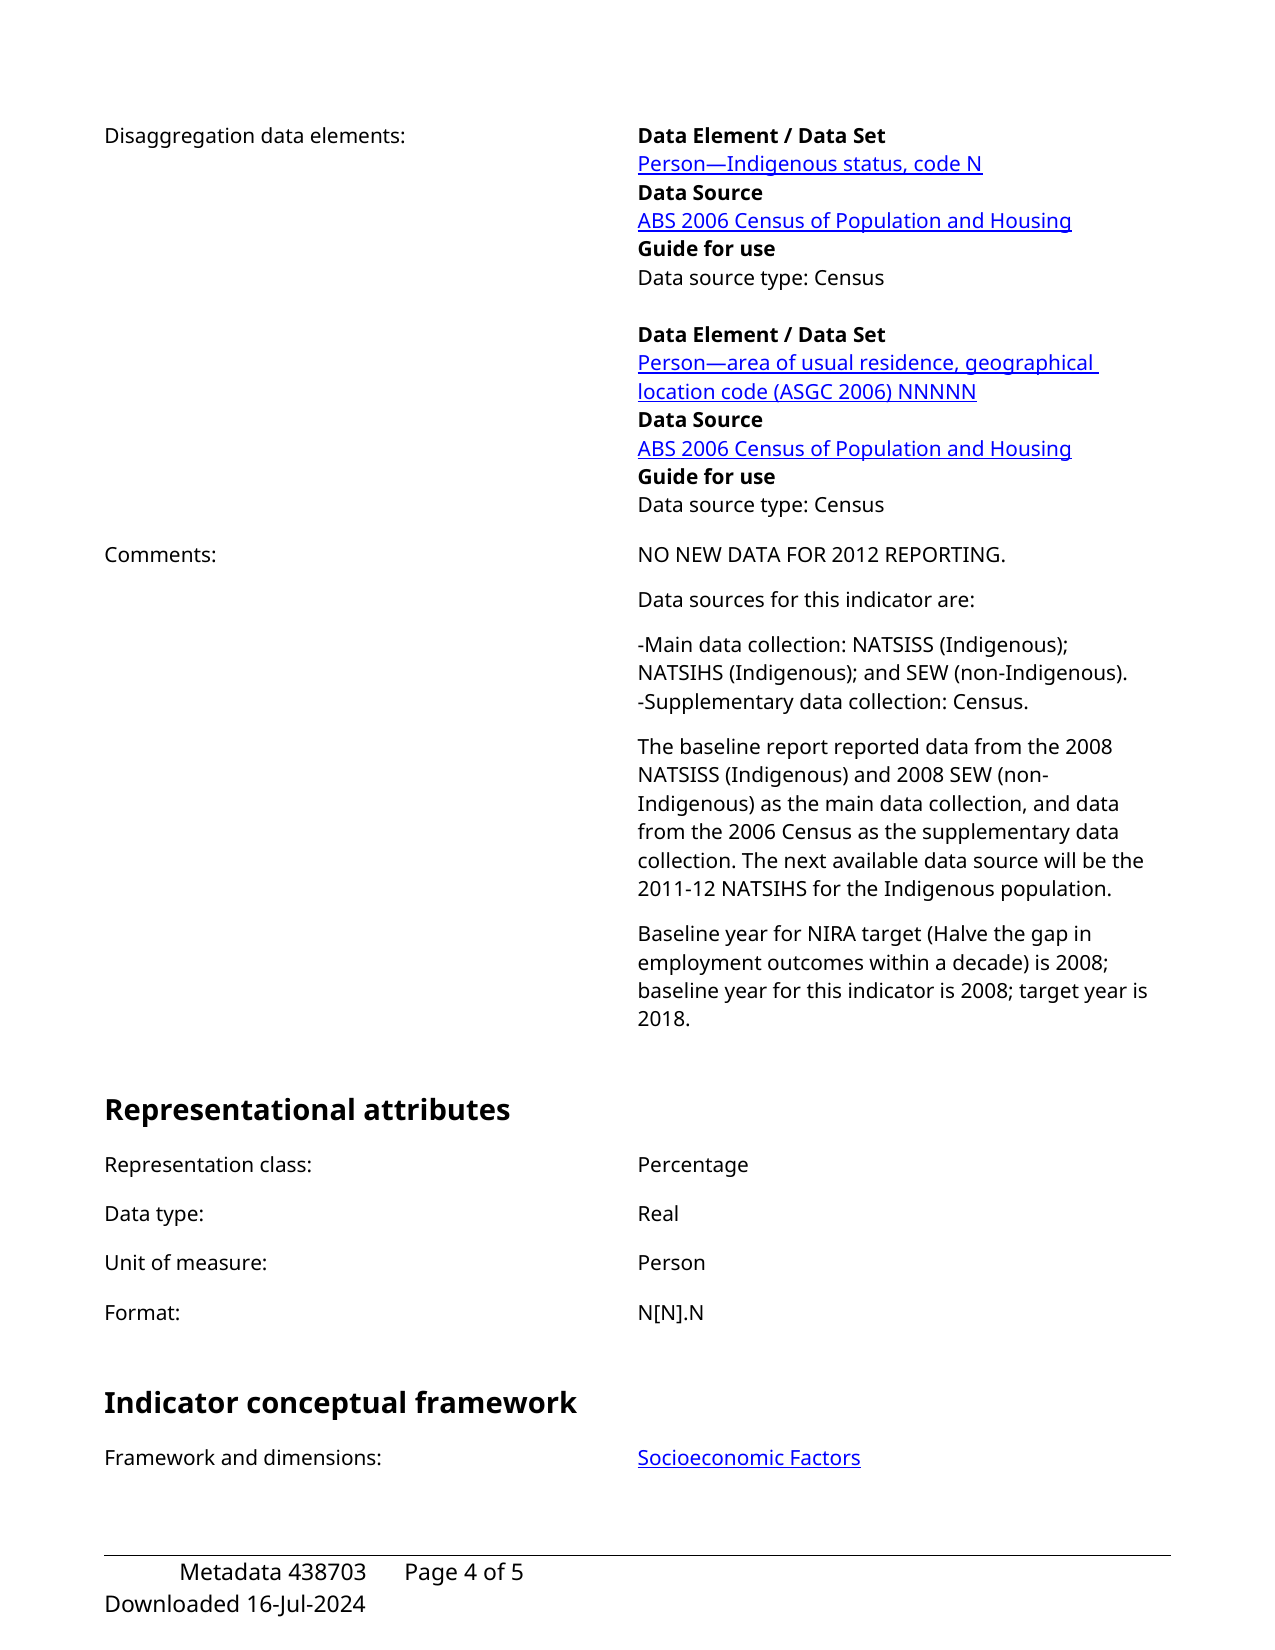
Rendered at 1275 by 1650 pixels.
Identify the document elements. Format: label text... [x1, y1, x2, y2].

table_cell Disaggregation data elements: [93, 110, 626, 529]
table_cell Representational attributes [93, 1044, 1159, 1139]
table_cell Data Element / Data Set Person—Indigenous status, code N Data Source ABS 2006 Census of Population and Housing Guide for use Data source type: Census Data Element / Data Set Person—area of usual residence, geographical location code (ASGC 2006) NNNNN Data Source ABS 2006 Census of Population and Housing Guide for use Data source type: Census [626, 110, 1159, 529]
table_cell Comments: [93, 529, 626, 1043]
table_cell Format: [93, 1287, 626, 1336]
table_cell Representation class: [93, 1139, 626, 1189]
table_cell Real [626, 1189, 1159, 1238]
table_cell NO NEW DATA FOR 2012 REPORTING. Data sources for this indicator are: -Main data collection: NATSISS (Indigenous); NATSIHS (Indigenous); and SEW (non-Indigenous). -Supplementary data collection: Census. The baseline report reported data from the 2008 NATSISS (Indigenous) and 2008 SEW (non-Indigenous) as the main data collection, and data from the 2006 Census as the supplementary data collection. The next available data source will be the 2011-12 NATSIHS for the Indigenous population. Baseline year for NIRA target (Halve the gap in employment outcomes within a decade) is 2008; baseline year for this indicator is 2008; target year is 2018. [626, 529, 1159, 1043]
table_cell Data type: [93, 1189, 626, 1238]
table_cell Socioeconomic Factors [626, 1433, 1159, 1510]
table_cell N[N].N [626, 1287, 1159, 1336]
table_cell Unit of measure: [93, 1238, 626, 1287]
table_cell Percentage [626, 1139, 1159, 1189]
table_cell Indicator conceptual framework [93, 1336, 1159, 1432]
table_cell Person [626, 1238, 1159, 1287]
table_cell Framework and dimensions: [93, 1433, 626, 1510]
